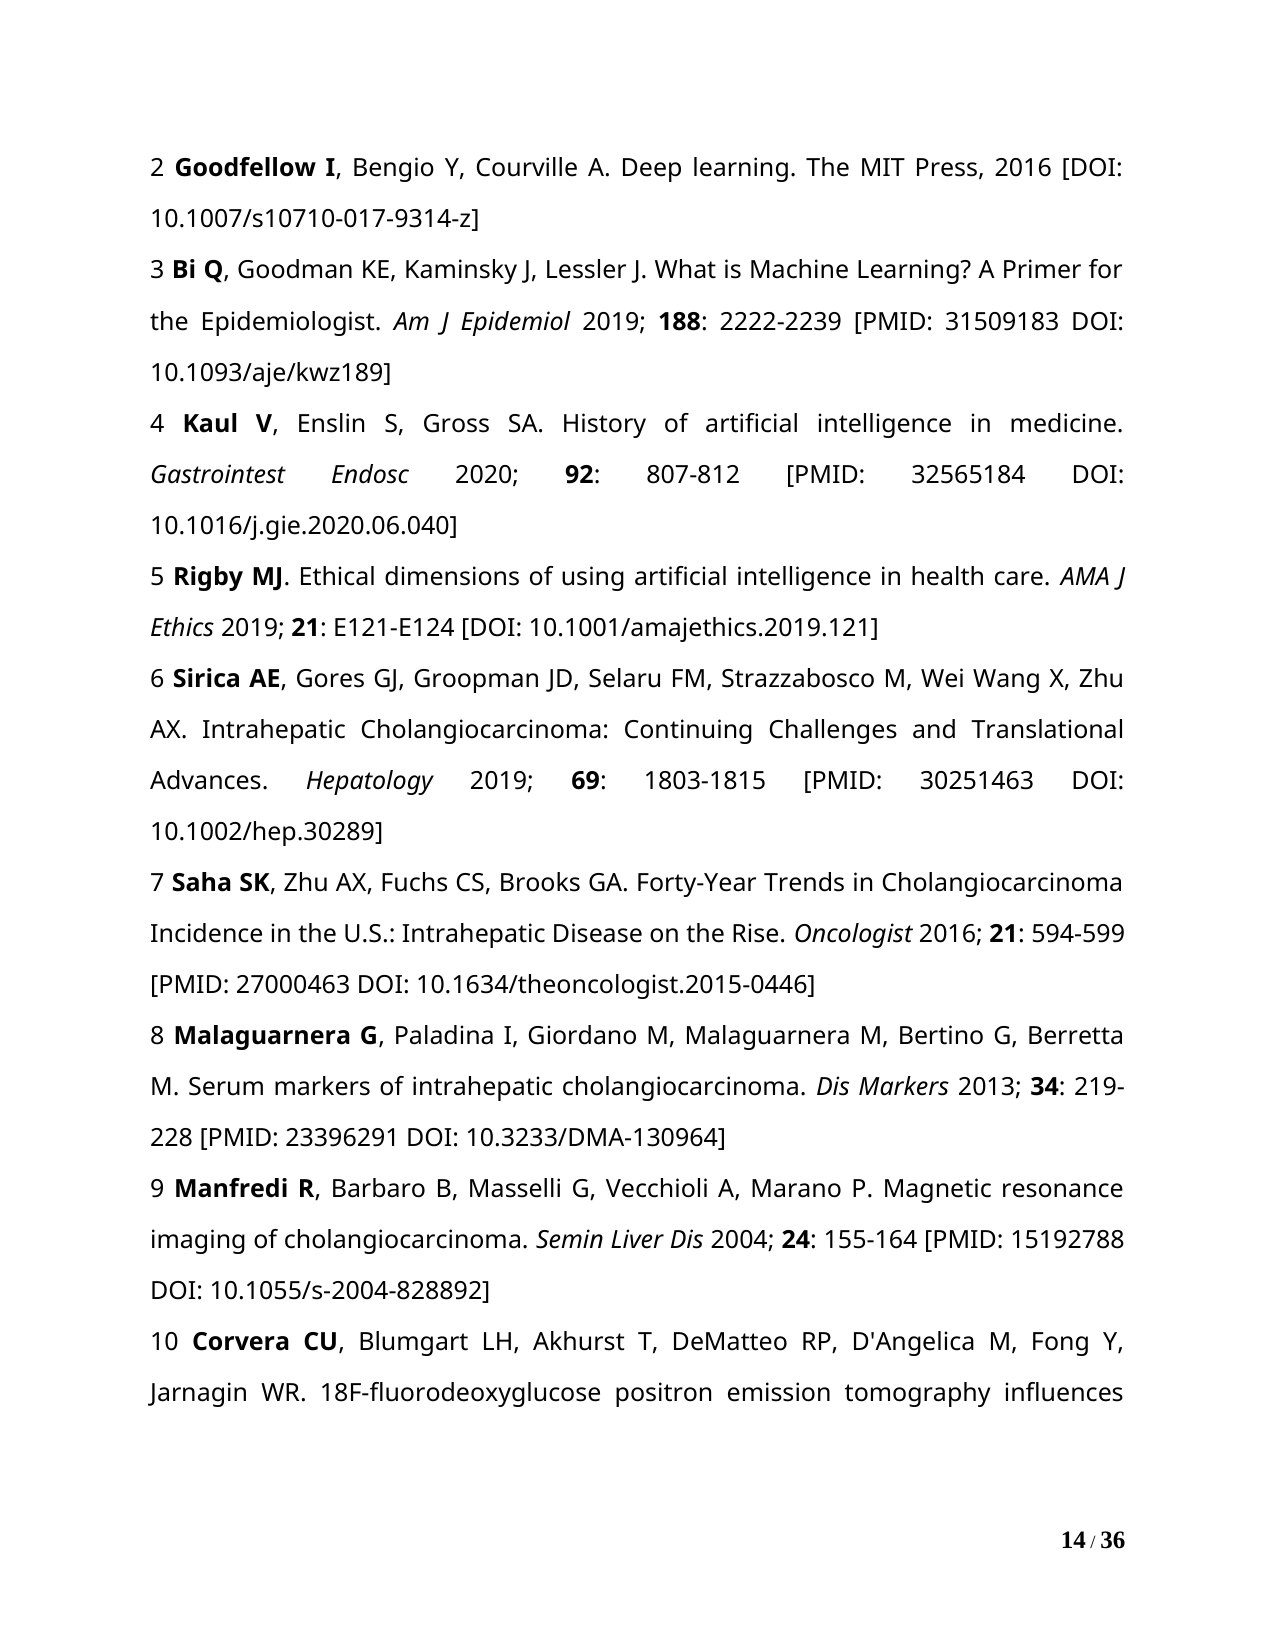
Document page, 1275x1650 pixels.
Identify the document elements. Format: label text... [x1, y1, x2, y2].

text 5 Rigby MJ. Ethical dimensions of using artificial intelligence in health care. AMA J Ethics 2019; 21: E121-E124 [DOI: 10.1001/amajethics.2019.121] [150, 558, 1125, 643]
text 2 Goodfellow I, Bengio Y, Courville A. Deep learning. The MIT Press, 2016 [DOI: 10.1007/s10710-017-9314-z] [150, 150, 1125, 235]
text 9 Manfredi R, Barbaro B, Masselli G, Vecchioli A, Marano P. Magnetic resonance imaging of cholangiocarcinoma. Semin Liver Dis 2004; 24: 155-164 [PMID: 15192788 DOI: 10.1055/s-2004-828892] [150, 1171, 1125, 1307]
text 7 Saha SK, Zhu AX, Fuchs CS, Brooks GA. Forty-Year Trends in Cholangiocarcinoma Incidence in the U.S.: Intrahepatic Disease on the Rise. Oncologist 2016; 21: 594-599 [PMID: 27000463 DOI: 10.1634/theoncologist.2015-0446] [150, 864, 1125, 1001]
text 8 Malaguarnera G, Paladina I, Giordano M, Malaguarnera M, Bertino G, Berretta M. Serum markers of intrahepatic cholangiocarcinoma. Dis Markers 2013; 34: 219-228 [PMID: 23396291 DOI: 10.3233/DMA-130964] [150, 1018, 1125, 1154]
text 3 Bi Q, Goodman KE, Kaminsky J, Lessler J. What is Machine Learning? A Primer for the Epidemiologist. Am J Epidemiol 2019; 188: 2222-2239 [PMID: 31509183 DOI: 10.1093/aje/kwz189] [150, 252, 1125, 388]
text 6 Sirica AE, Gores GJ, Groopman JD, Selaru FM, Strazzabosco M, Wei Wang X, Zhu AX. Intrahepatic Cholangiocarcinoma: Continuing Challenges and Translational Advances. Hepatology 2019; 69: 1803-1815 [PMID: 30251463 DOI: 10.1002/hep.30289] [150, 660, 1125, 848]
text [150, 1324, 1125, 1409]
text 4 Kaul V, Enslin S, Gross SA. History of artificial intelligence in medicine. Gastrointest Endosc 2020; 92: 807-812 [PMID: 32565184 DOI: 10.1016/j.gie.2020.06.040] [150, 405, 1125, 541]
